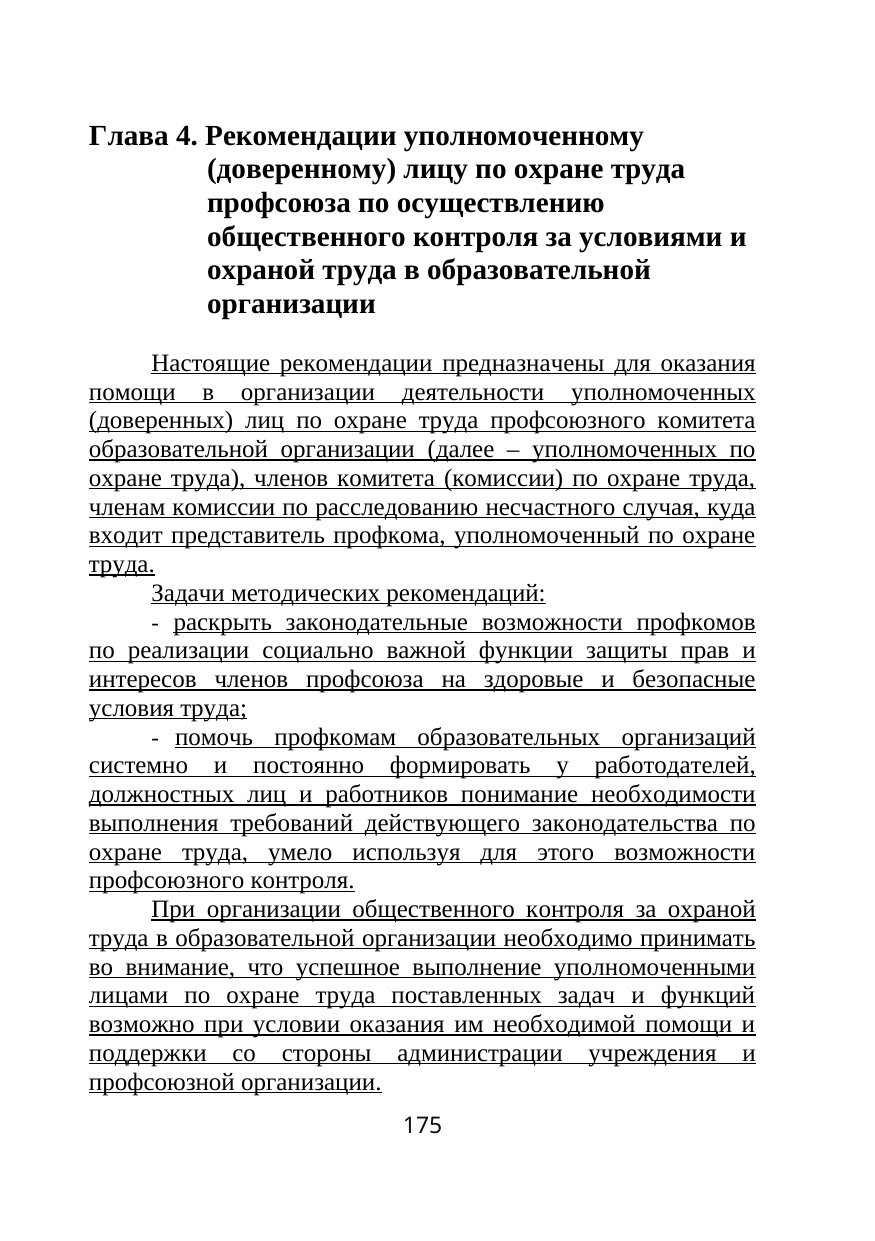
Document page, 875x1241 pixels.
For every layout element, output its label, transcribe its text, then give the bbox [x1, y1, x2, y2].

list помочь профкомам образовательных организаций системно и постоянно формировать у работодателей, должностных лиц и работников понимание необходимости выполнения требований действующего законодательства по охране труда, умело используя для этого возможности профсоюзного контроля. [89, 863, 756, 894]
text Настоящие рекомендации предназначены для оказания помощи в организации деятельности уполномоченных (доверенных) лиц по охране труда профсоюзного комитета образовательной организации (далее – уполномоченных по охране труда), членов комитета (комиссии) по охране труда, членам комиссии по расследованию несчастного случая, куда входит представитель профкома, уполномоченный по охране труда. [89, 348, 756, 402]
list помочь профкомам образовательных организаций системно и постоянно формировать у работодателей, должностных лиц и работников понимание необходимости выполнения требований действующего законодательства по охране труда, умело используя для этого возможности профсоюзного контроля. [89, 834, 756, 862]
text Глава 4. Рекомендации уполномоченному [89, 118, 756, 152]
list раскрыть законодательные возможности профкомов по реализации социально важной функции защиты прав и интересов членов профсоюза на здоровые и безопасные условия труда; [89, 607, 756, 661]
list помочь профкомам образовательных организаций системно и постоянно формировать у работодателей, должностных лиц и работников понимание необходимости выполнения требований действующего законодательства по охране труда, умело используя для этого возможности профсоюзного контроля. [89, 722, 756, 776]
list помочь профкомам образовательных организаций системно и постоянно формировать у работодателей, должностных лиц и работников понимание необходимости выполнения требований действующего законодательства по охране труда, умело используя для этого возможности профсоюзного контроля. [89, 806, 756, 833]
list раскрыть законодательные возможности профкомов по реализации социально важной функции защиты прав и интересов членов профсоюза на здоровые и безопасные условия труда; [89, 662, 756, 689]
list помочь профкомам образовательных организаций системно и постоянно формировать у работодателей, должностных лиц и работников понимание необходимости выполнения требований действующего законодательства по охране труда, умело используя для этого возможности профсоюзного контроля. [89, 777, 756, 804]
text Задачи методических рекомендаций: [89, 578, 756, 607]
text При организации общественного контроля за охраной труда в образовательной организации необходимо принимать во внимание, что успешное выполнение уполномоченными лицами по охране труда поставленных задач и функций возможно при условии оказания им необходимой помощи и поддержки со стороны администрации учреждения и профсоюзной организации. [89, 1064, 756, 1096]
list раскрыть законодательные возможности профкомов по реализации социально важной функции защиты прав и интересов членов профсоюза на здоровые и безопасные условия труда; [89, 691, 756, 722]
text При организации общественного контроля за охраной труда в образовательной организации необходимо принимать во внимание, что успешное выполнение уполномоченными лицами по охране труда поставленных задач и функций возможно при условии оказания им необходимой помощи и поддержки со стороны администрации учреждения и профсоюзной организации. [89, 894, 756, 948]
text (доверенному) лицу по охране труда профсоюза по осуществлению общественного контроля за условиями и охраной труда в образовательной организации [207, 152, 756, 319]
